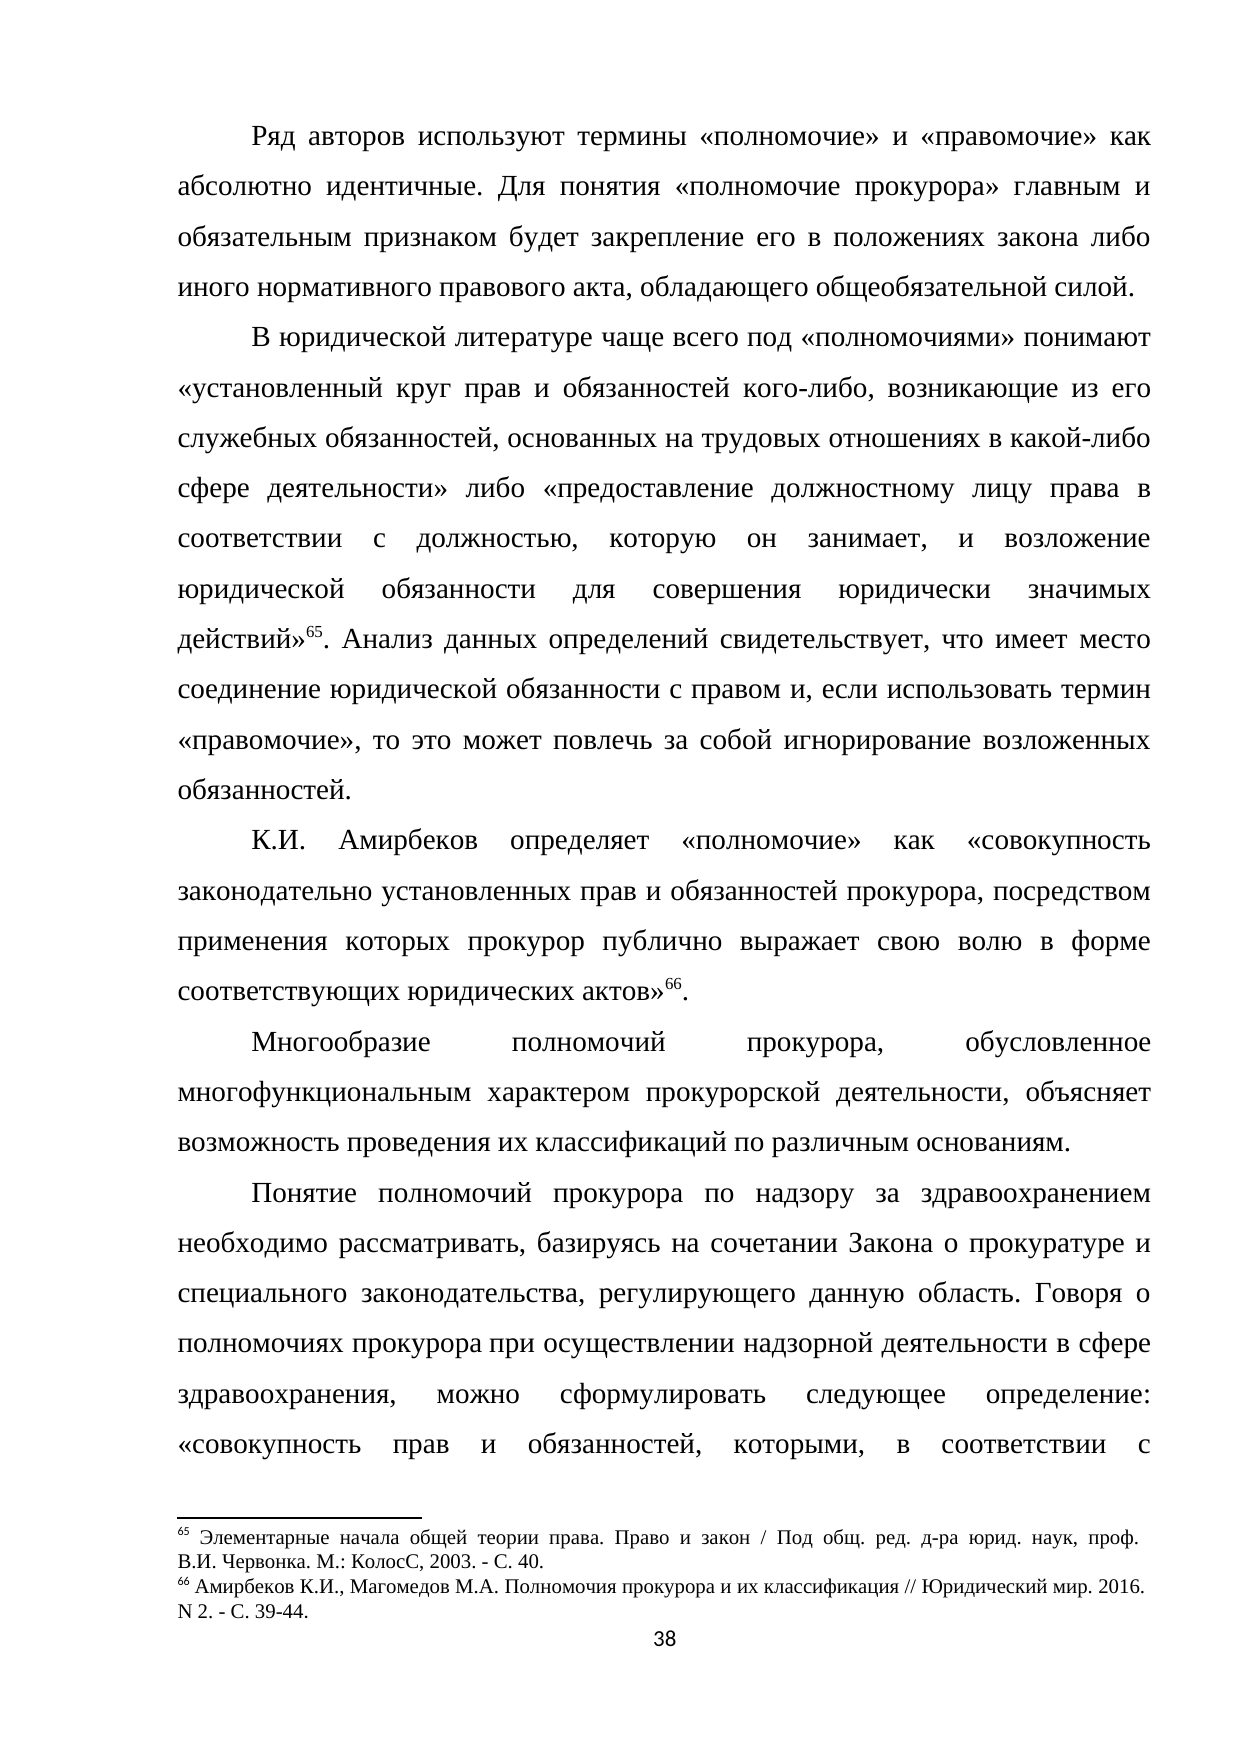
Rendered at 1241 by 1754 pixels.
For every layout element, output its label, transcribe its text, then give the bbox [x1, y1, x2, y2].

text В юридической литературе чаще всего под «полномочиями» понимают «установленный круг прав и обязанностей кого-либо, возникающие из его служебных обязанностей, основанных на трудовых отношениях в какой-либо сфере деятельности» либо «предоставление должностному лицу права в соответствии с должностью, которую он занимает, и возложение юридической обязанности для совершения юридически значимых действий». Анализ данных определений свидетельствует, что имеет место соединение юридической обязанности с правом и, если использовать термин «правомочие», то это может повлечь за собой игнорирование возложенных обязанностей. [177, 319, 1152, 806]
text Ряд авторов используют термины «полномочие» и «правомочие» как абсолютно идентичные. Для понятия «полномочие прокурора» главным и обязательным признаком будет закрепление его в положениях закона либо иного нормативного правового акта, обладающего общеобязательной силой. [177, 118, 1152, 303]
text Многообразие полномочий прокурора, обусловленное многофункциональным характером прокурорской деятельности, объясняет возможность проведения их классификаций по различным основаниям. [177, 1024, 1152, 1158]
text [177, 1175, 1152, 1460]
text К.И. Амирбеков определяет «полномочие» как «совокупность законодательно установленных прав и обязанностей прокурора, посредством применения которых прокурор публично выражает свою волю в форме соответствующих юридических актов». [177, 822, 1152, 1007]
